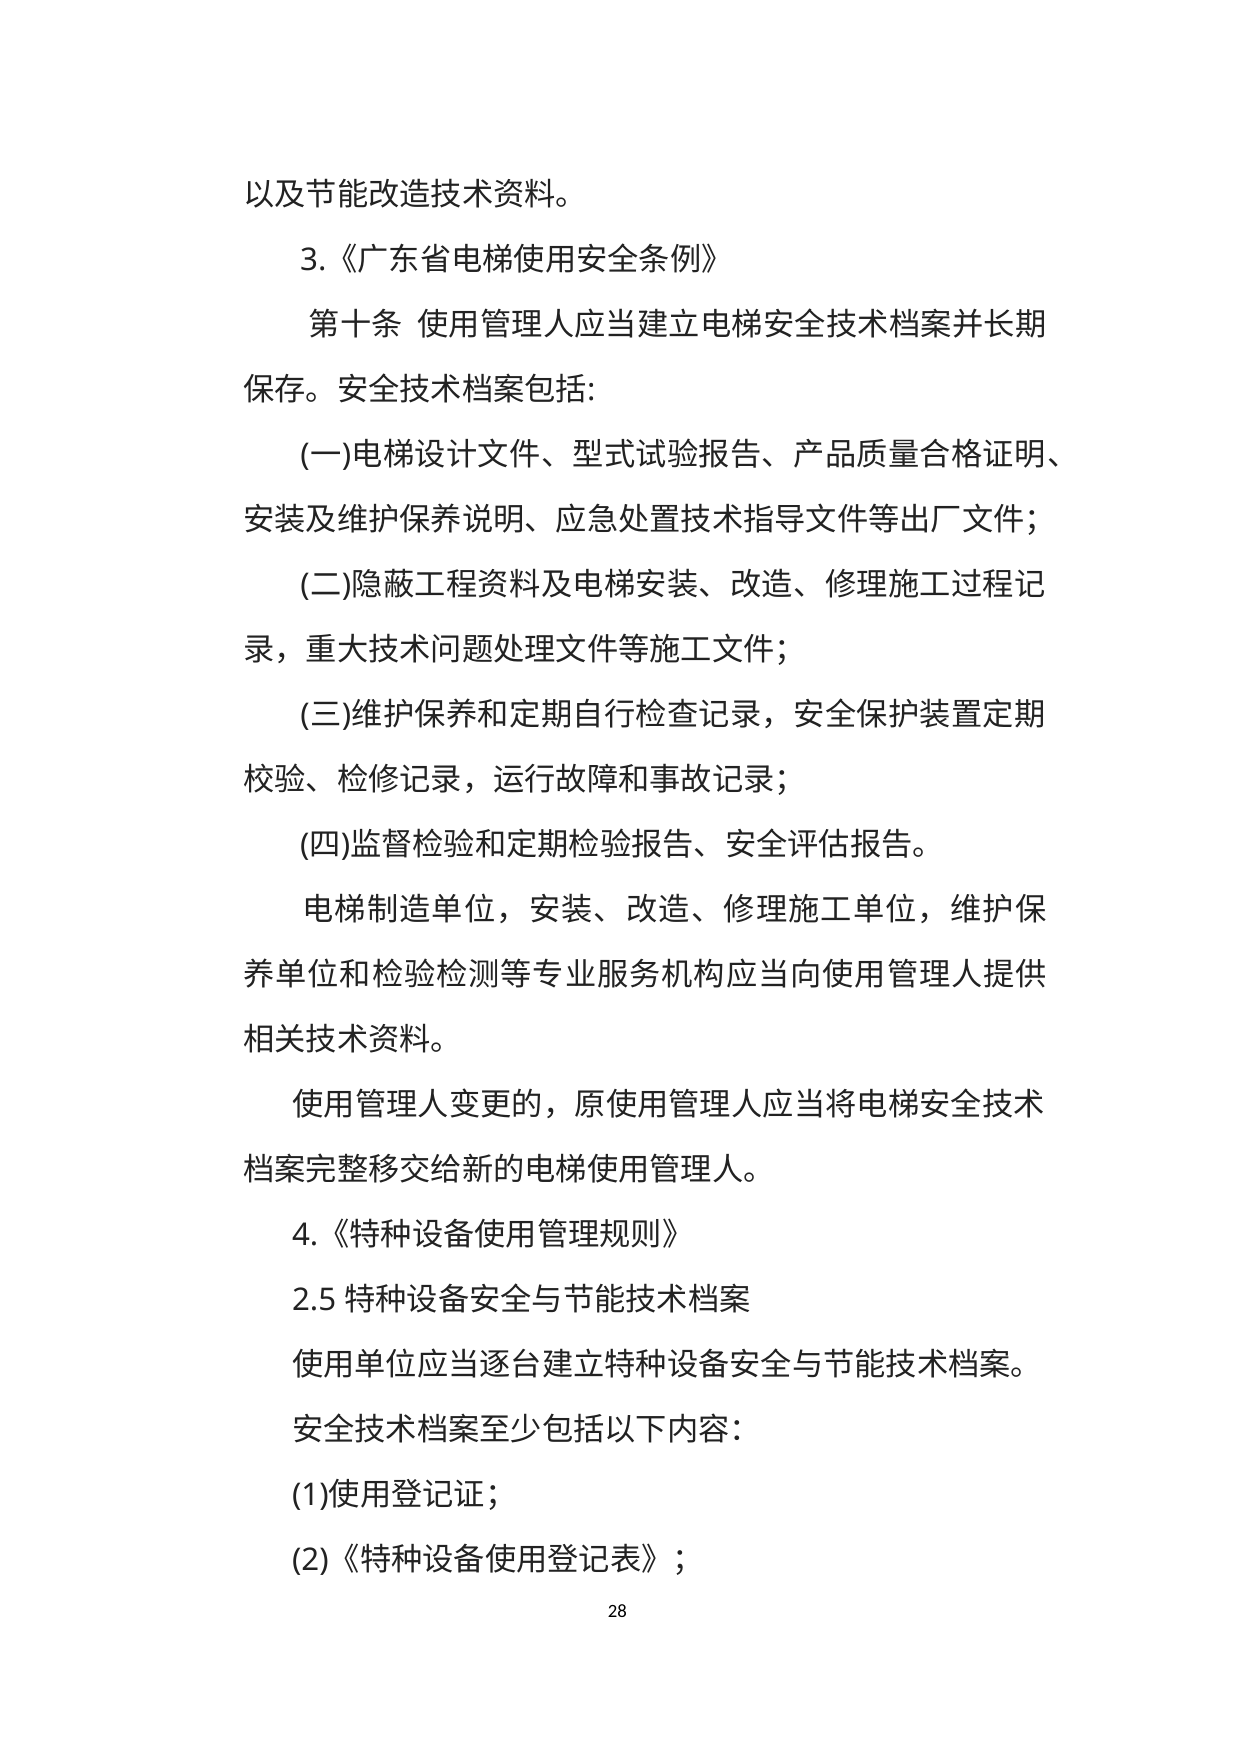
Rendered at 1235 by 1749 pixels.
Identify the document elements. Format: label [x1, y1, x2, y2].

list [243, 159, 1047, 1589]
